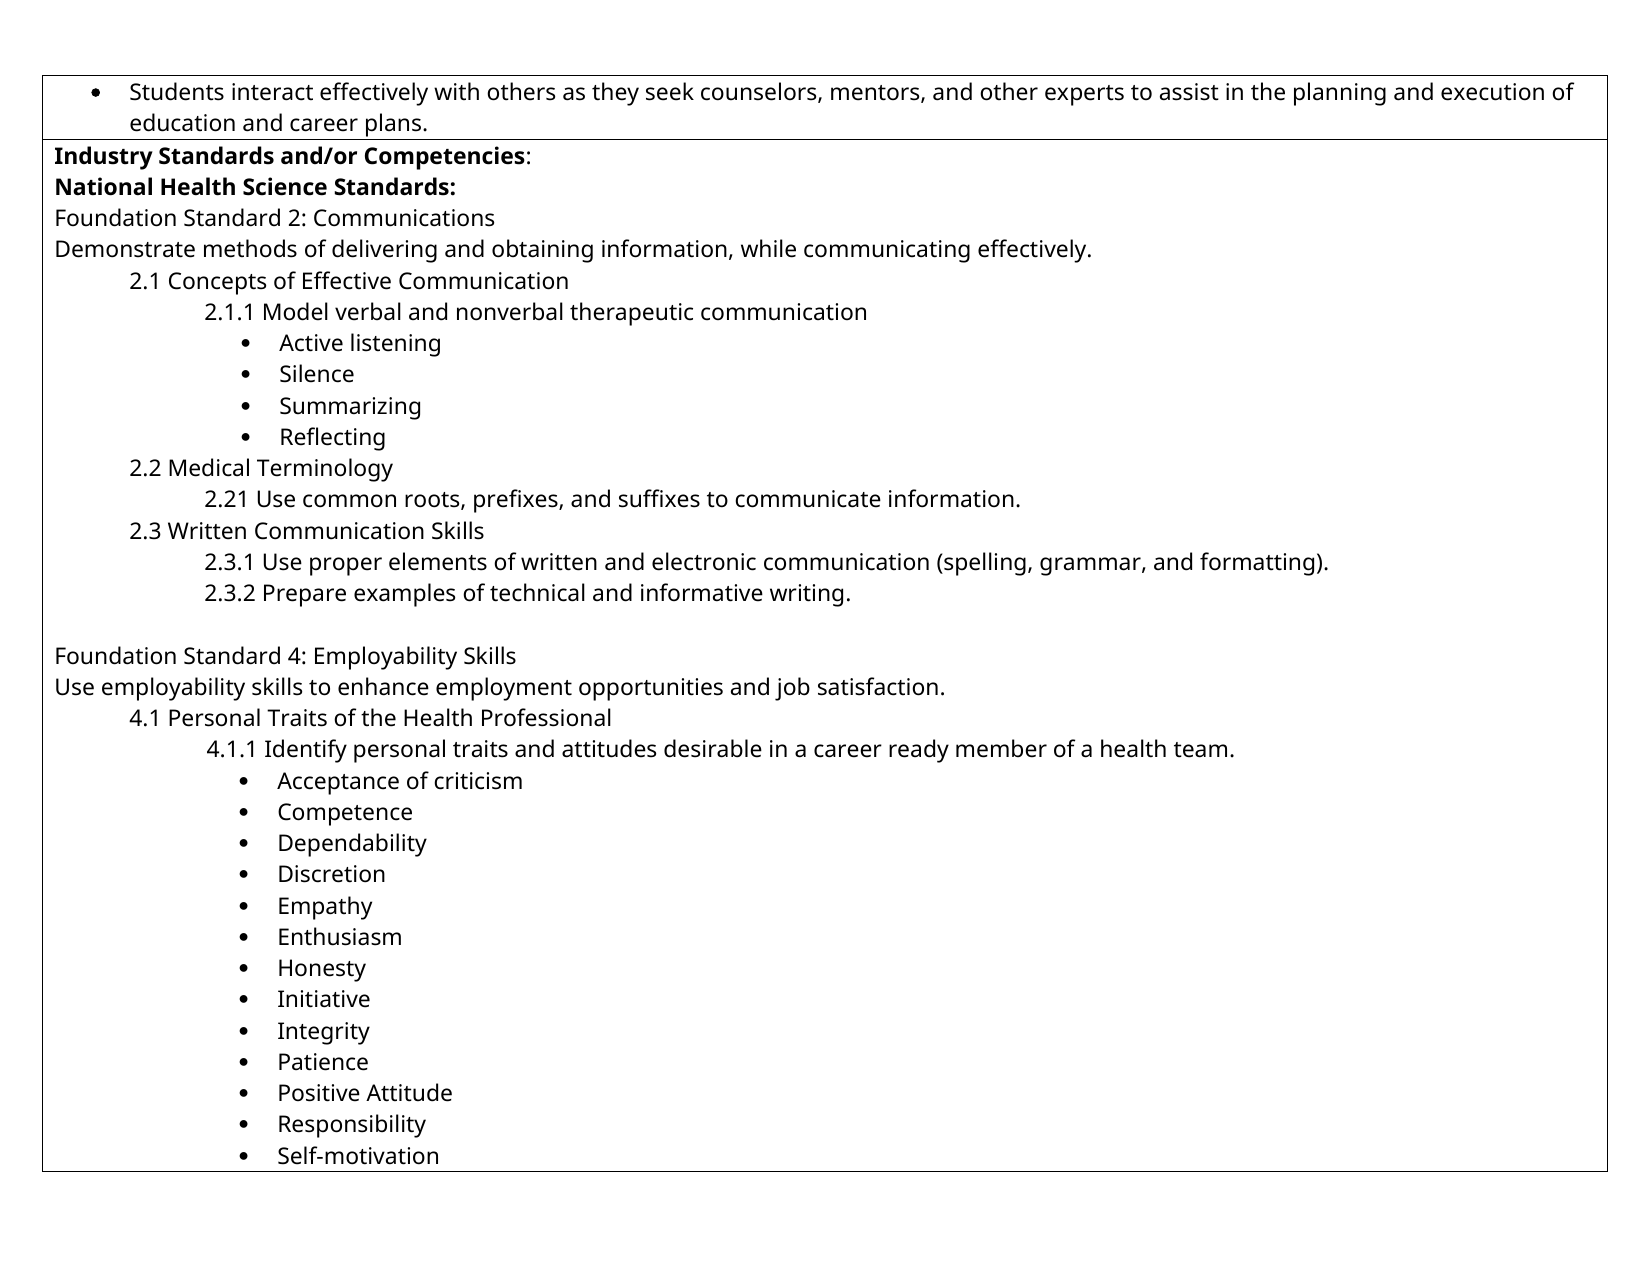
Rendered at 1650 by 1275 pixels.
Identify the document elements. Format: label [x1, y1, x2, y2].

table_cell [43, 76, 1607, 138]
table_cell [43, 140, 1607, 1171]
